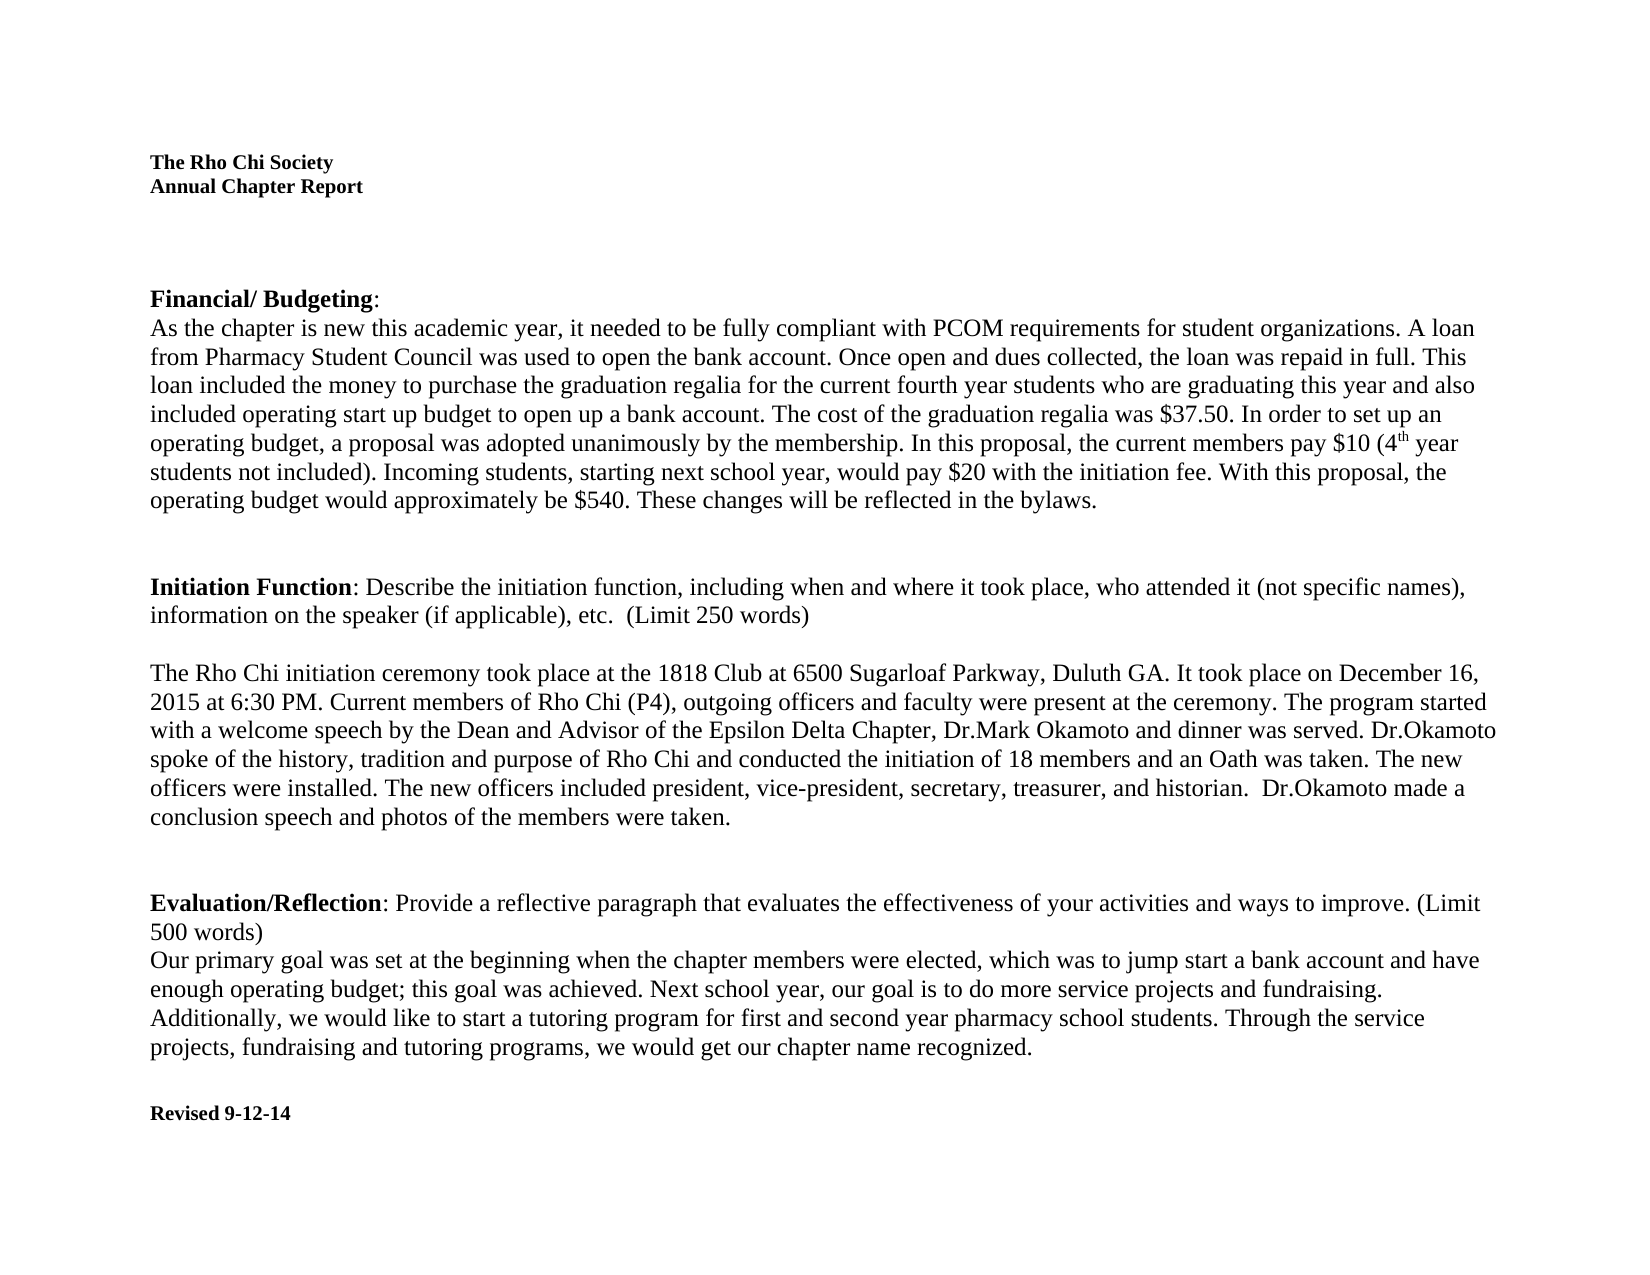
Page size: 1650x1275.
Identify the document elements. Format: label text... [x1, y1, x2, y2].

text Our primary goal was set at the beginning when the chapter members were elected, which was to jump start a bank account and have enough operating budget; this goal was achieved. Next school year, our goal is to do more service projects and fundraising. Additionally, we would like to start a tutoring program for first and second year pharmacy school students. Through the service projects, fundraising and tutoring programs, we would get our chapter name recognized. [150, 946, 1500, 1061]
text The Rho Chi initiation ceremony took place at the 1818 Club at 6500 Sugarloaf Parkway, Duluth GA. It took place on December 16, 2015 at 6:30 PM. Current members of Rho Chi (P4), outgoing officers and faculty were present at the ceremony. The program started with a welcome speech by the Dean and Advisor of the Epsilon Delta Chapter, Dr.Mark Okamoto and dinner was served. Dr.Okamoto spoke of the history, tradition and purpose of Rho Chi and conducted the initiation of 18 members and an Oath was taken. The new officers were installed. The new officers included president, vice-president, secretary, treasurer, and historian. Dr.Okamoto made a conclusion speech and photos of the members were taken. [150, 658, 1500, 831]
text Initiation Function: Describe the initiation function, including when and where it took place, who attended it (not specific names), information on the speaker (if applicable), etc. (Limit 250 words) [150, 572, 1500, 629]
text Evaluation/Reflection: Provide a reflective paragraph that evaluates the effectiveness of your activities and ways to improve. (Limit 500 words) [150, 888, 1500, 946]
text As the chapter is new this academic year, it needed to be fully compliant with PCOM requirements for student organizations. A loan from Pharmacy Student Council was used to open the bank account. Once open and dues collected, the loan was repaid in full. This loan included the money to purchase the graduation regalia for the current fourth year students who are graduating this year and also included operating start up budget to open up a bank account. The cost of the graduation regalia was $37.50. In order to set up an operating budget, a proposal was adopted unanimously by the membership. In this proposal, the current members pay $10 (4th year students not included). Incoming students, starting next school year, would pay $20 with the initiation fee. With this proposal, the operating budget would approximately be $540. These changes will be reflected in the bylaws. [150, 313, 1500, 514]
text Financial/ Budgeting: [150, 284, 1500, 313]
